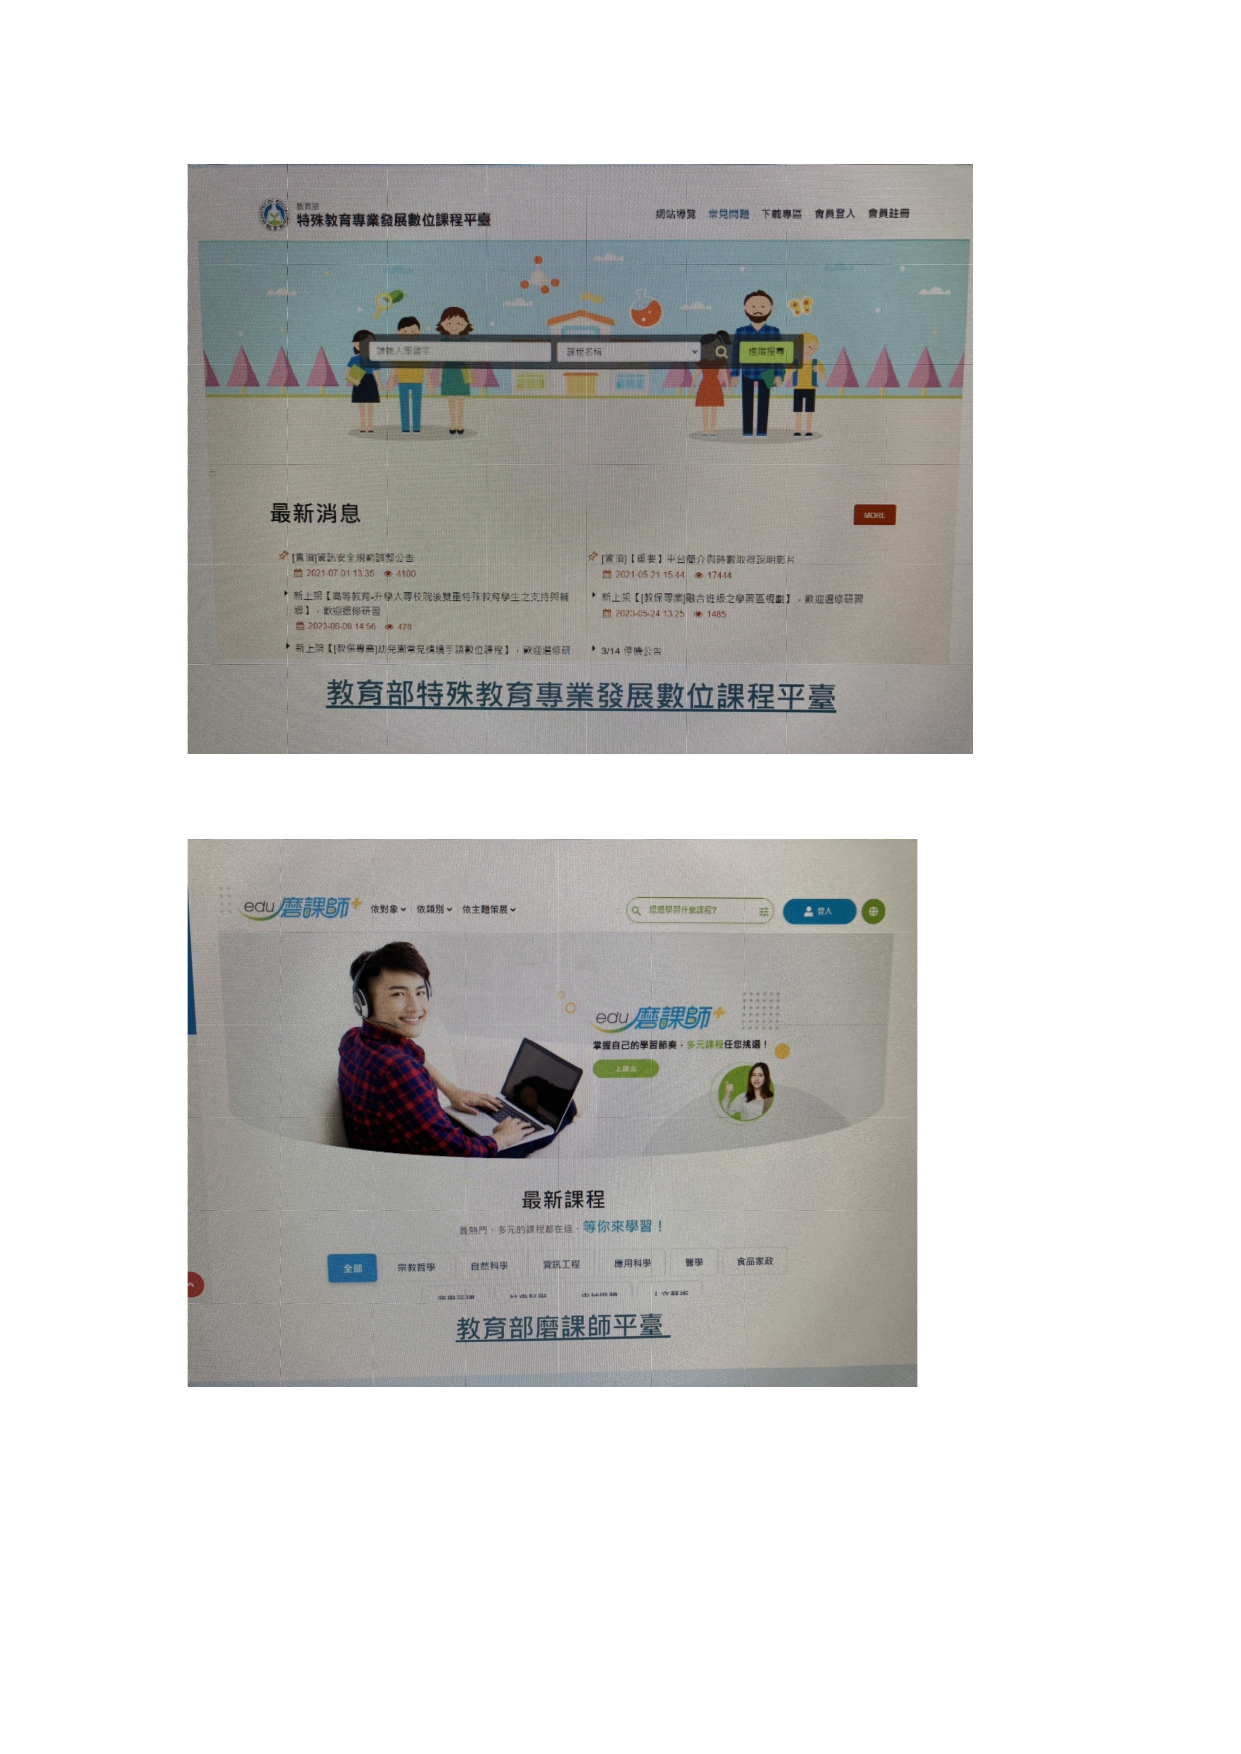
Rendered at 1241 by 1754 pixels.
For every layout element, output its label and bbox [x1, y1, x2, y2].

picture [187, 839, 918, 1387]
picture [187, 164, 973, 754]
